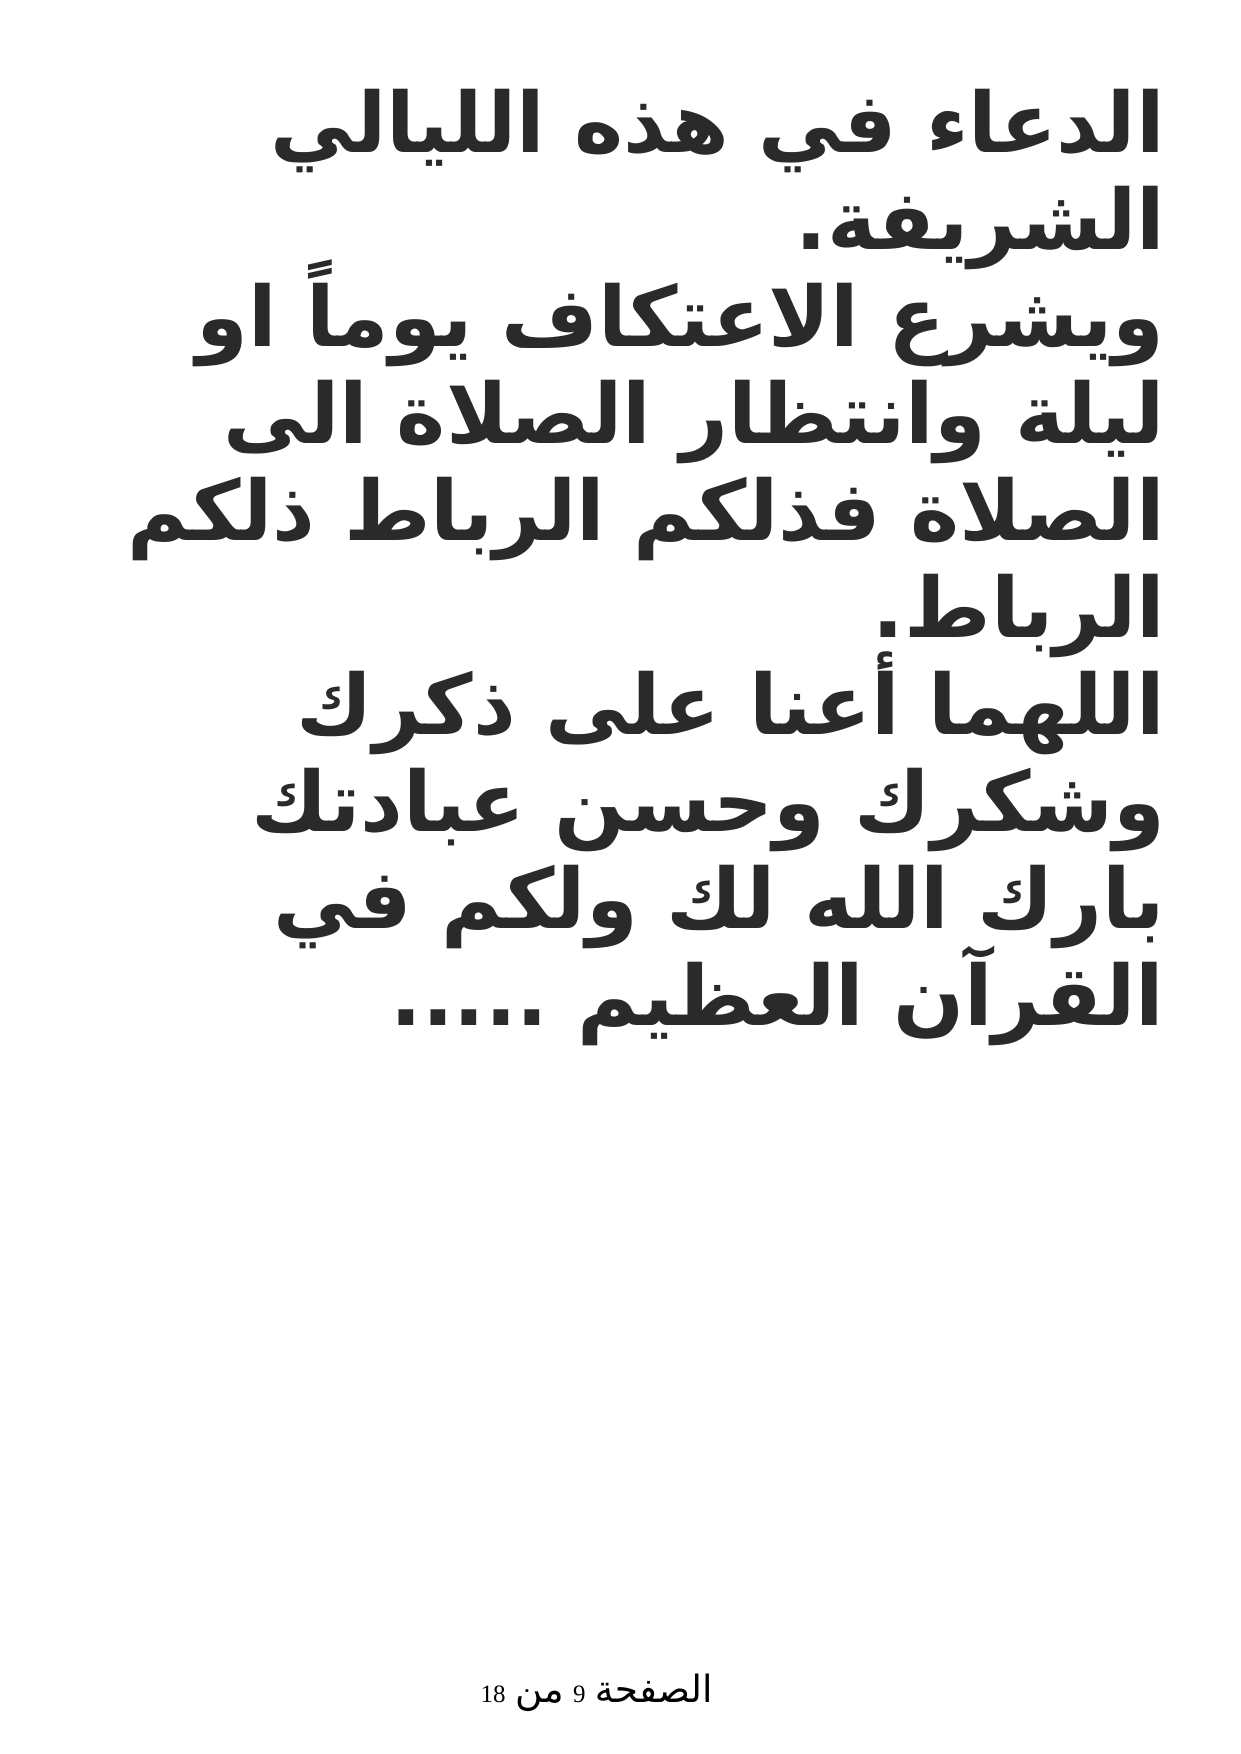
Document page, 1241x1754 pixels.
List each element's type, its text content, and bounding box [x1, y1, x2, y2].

text بارك الله لك ولكم في القرآن العظيم ..... [75, 851, 1165, 1045]
text ويشرع الاعتكاف يوماً او ليلة وانتظار الصلاة الى الصلاة فذلكم الرباط ذلكم الرباط. اللهما أعنا على ذكرك وشكرك وحسن عبادتك [75, 269, 1165, 851]
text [75, 75, 1165, 269]
